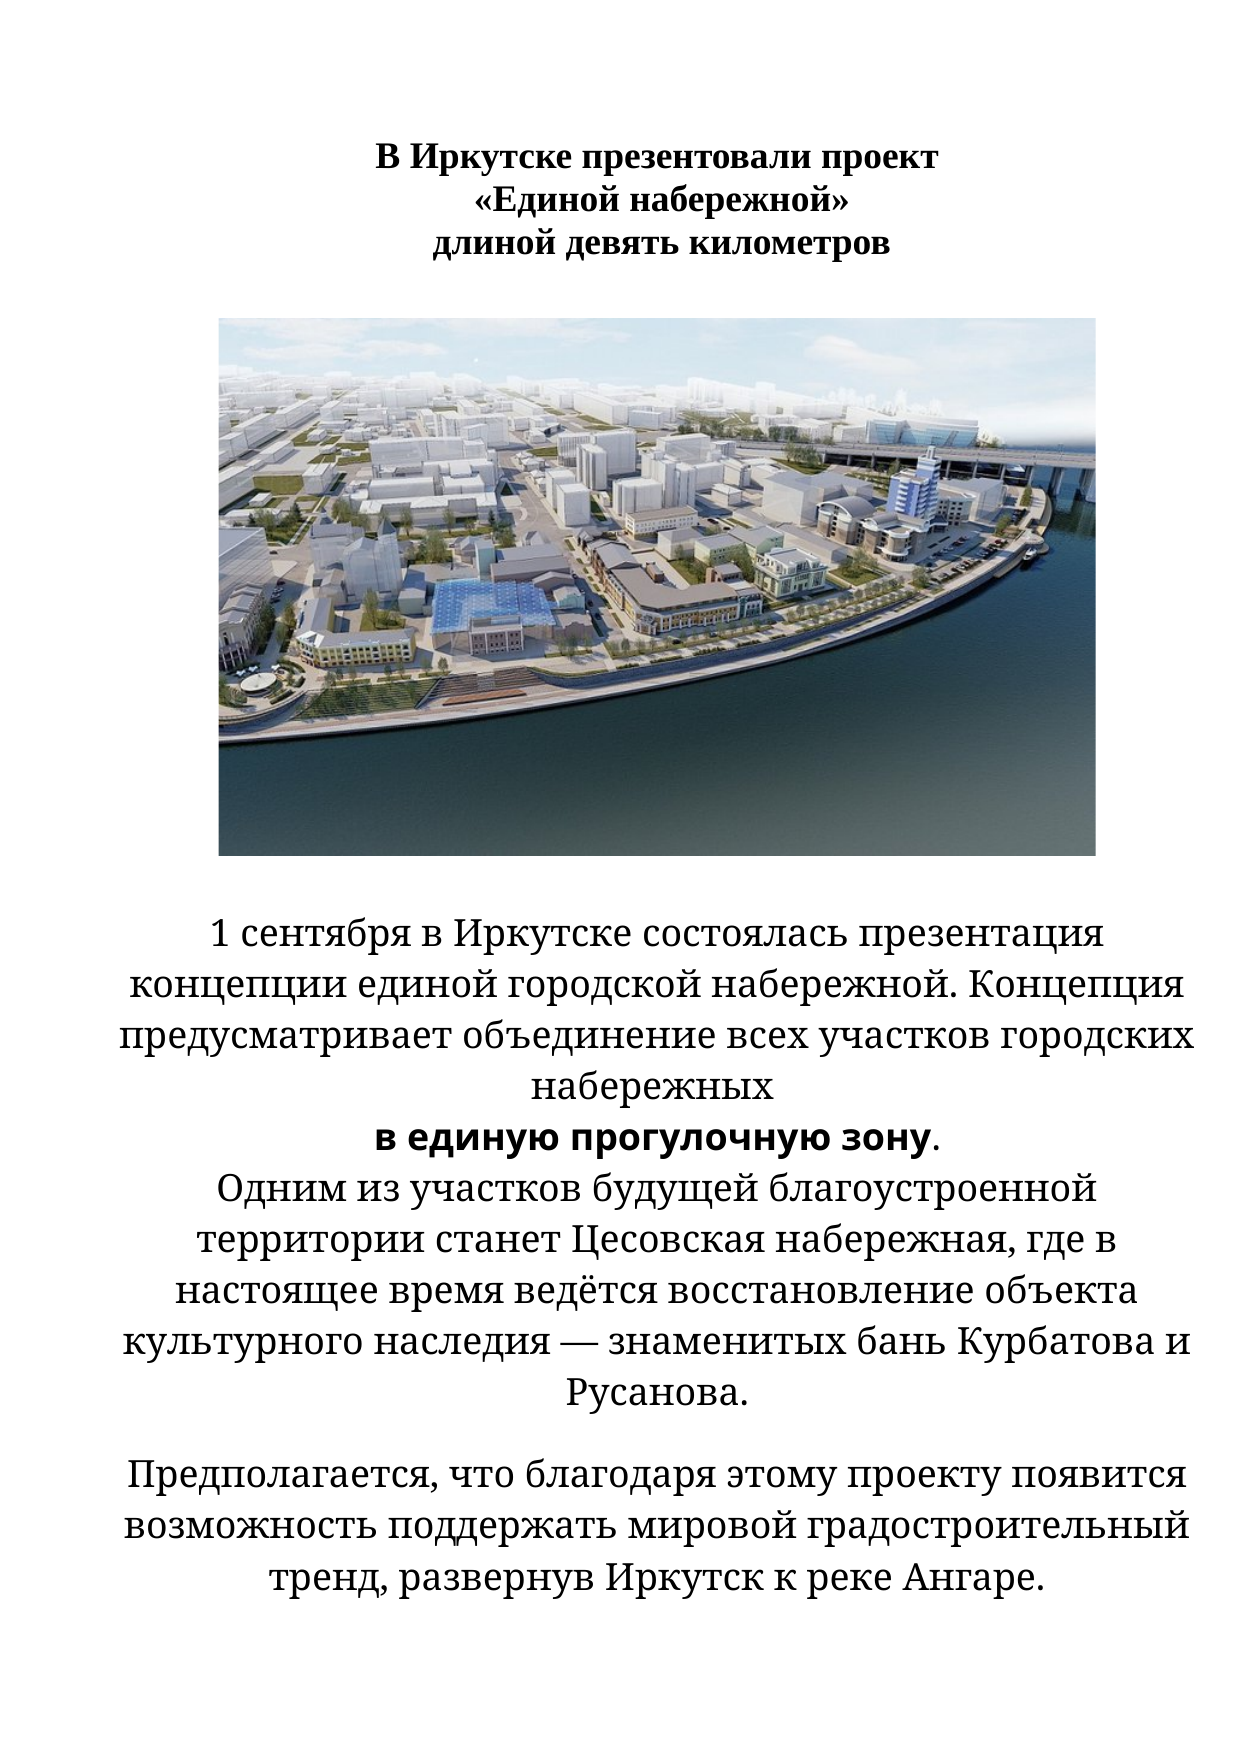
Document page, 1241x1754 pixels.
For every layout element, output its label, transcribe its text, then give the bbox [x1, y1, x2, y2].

text «Единой набережной» [118, 176, 1196, 219]
text в единую прогулочную зону. [118, 1110, 1196, 1161]
text 1 сентября в Иркутске состоялась презентация концепции единой городской набережной. Концепция предусматривает объединение всех участков городских набережных [118, 906, 1196, 1110]
picture [218, 318, 1096, 856]
text Предполагается, что благодаря этому проекту появится возможность поддержать мировой градостроительный тренд, развернув Иркутск к реке Ангаре. [118, 1448, 1196, 1601]
text В Иркутске презентовали проект [118, 133, 1196, 176]
text длиной девять километров [118, 219, 1196, 263]
text Одним из участков будущей благоустроенной территории станет Цесовская набережная, где в настоящее время ведётся восстановление объекта культурного наследия — знаменитых бань Курбатова и Русанова. [118, 1161, 1196, 1416]
